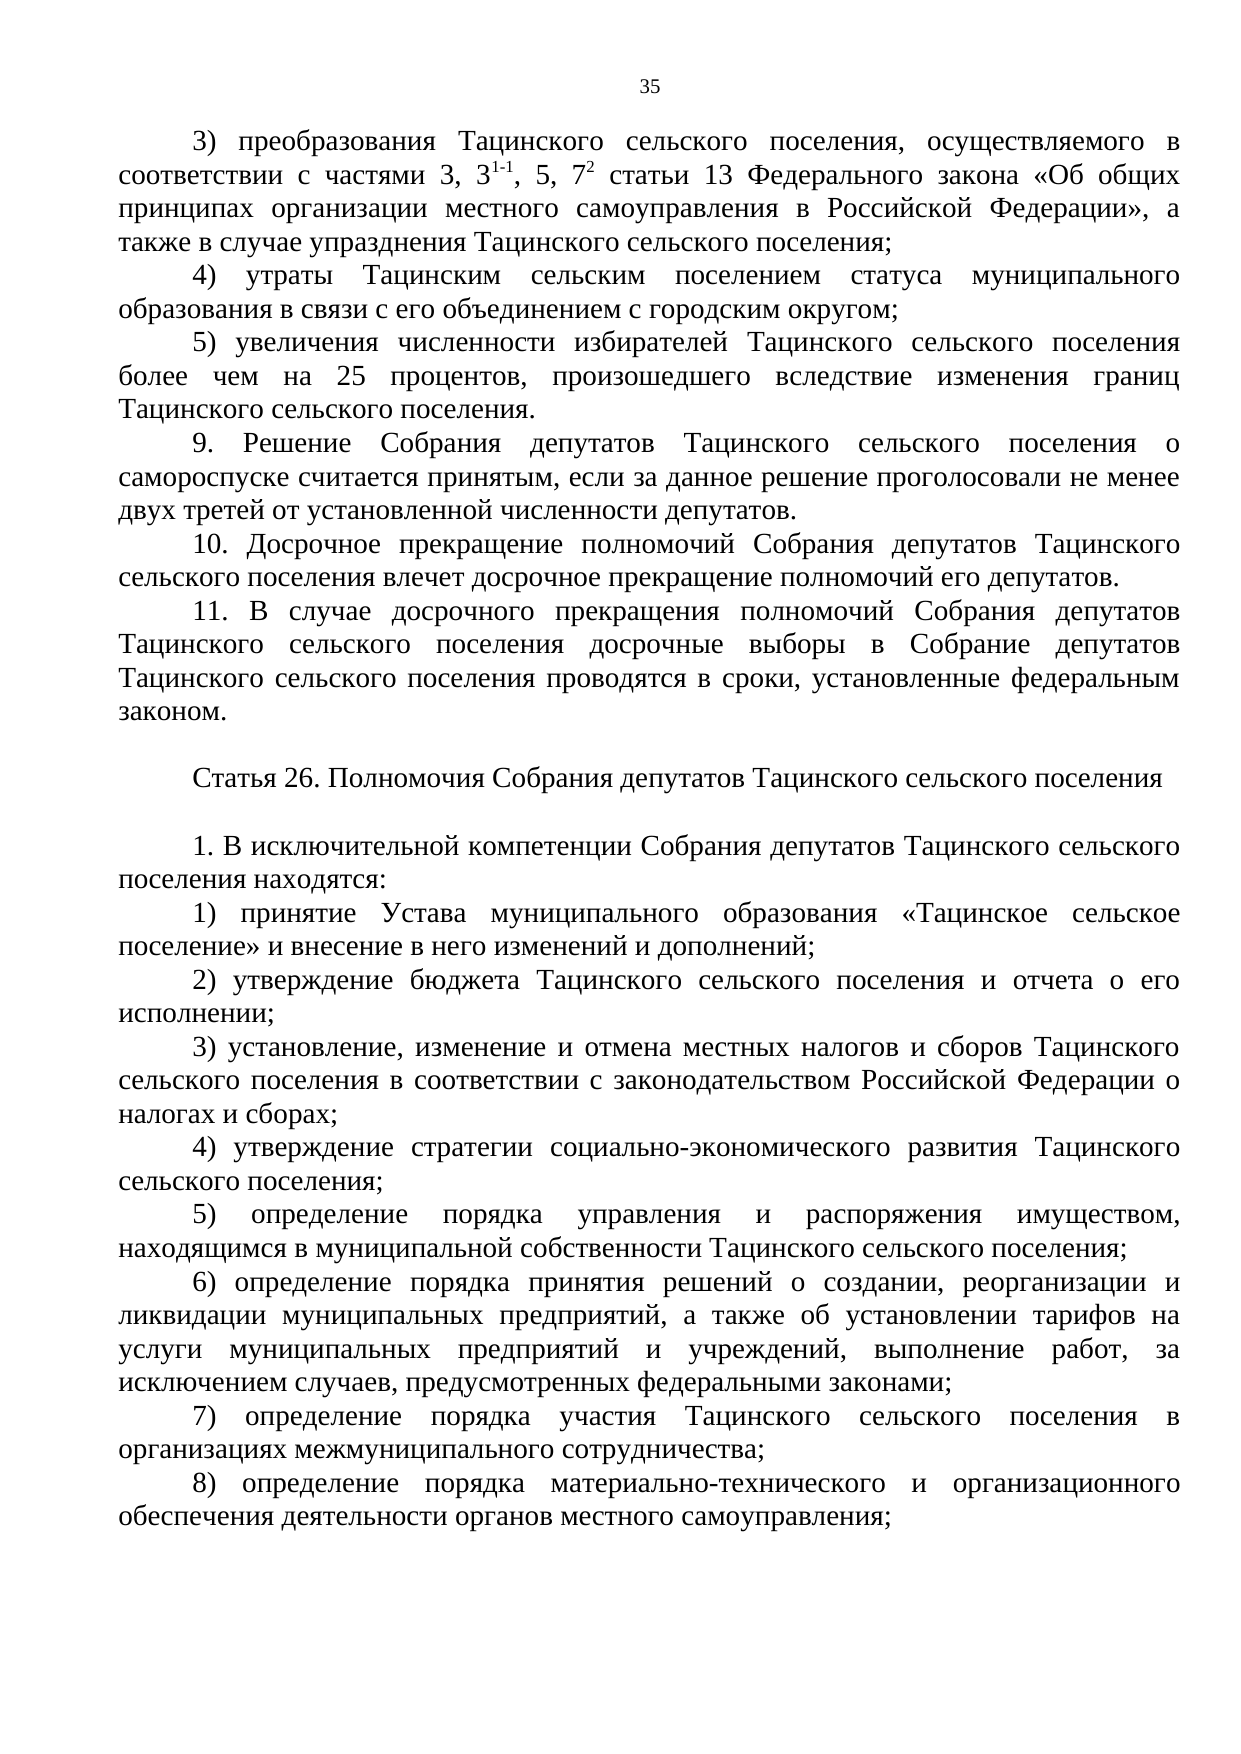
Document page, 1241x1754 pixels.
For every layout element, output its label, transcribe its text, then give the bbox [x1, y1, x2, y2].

text 9. Решение Собрания депутатов Тацинского сельского поселения о самороспуске считается принятым, если за данное решение проголосовали не менее двух третей от установленной численности депутатов. [118, 425, 1181, 526]
text 2) утверждение бюджета Тацинского сельского поселения и отчета о его исполнении; [118, 962, 1181, 1029]
text Статья 26. Полномочия Собрания депутатов Тацинского сельского поселения [118, 761, 1181, 794]
text 1) принятие Устава муниципального образования «Тацинское сельское поселение» и внесение в него изменений и дополнений; [118, 895, 1181, 962]
text 11. В случае досрочного прекращения полномочий Собрания депутатов Тацинского сельского поселения досрочные выборы в Собрание депутатов Тацинского сельского поселения проводятся в сроки, установленные федеральным законом. [118, 593, 1181, 727]
text 6) определение порядка принятия решений о создании, реорганизации и ликвидации муниципальных предприятий, а также об установлении тарифов на услуги муниципальных предприятий и учреждений, выполнение работ, за исключением случаев, предусмотренных федеральными законами; [118, 1264, 1181, 1398]
text 3) установление, изменение и отмена местных налогов и сборов Тацинского сельского поселения в соответствии с законодательством Российской Федерации о налогах и сборах; [118, 1029, 1181, 1129]
text 10. Досрочное прекращение полномочий Собрания депутатов Тацинского сельского поселения влечет досрочное прекращение полномочий его депутатов. [118, 526, 1181, 593]
text 1. В исключительной компетенции Собрания депутатов Тацинского сельского поселения находятся: [118, 828, 1181, 895]
text 7) определение порядка участия Тацинского сельского поселения в организациях межмуниципального сотрудничества; [118, 1398, 1181, 1465]
text 4) утверждение стратегии социально-экономического развития Тацинского сельского поселения; [118, 1129, 1181, 1197]
text 3) преобразования Тацинского сельского поселения, осуществляемого в соответствии с частями 3, 31-1, 5, 72 статьи 13 Федерального закона «Об общих принципах организации местного самоуправления в Российской Федерации», а также в случае упразднения Тацинского сельского поселения; [118, 123, 1181, 257]
text 5) увеличения численности избирателей Тацинского сельского поселения более чем на 25 процентов, произошедшего вследствие изменения границ Тацинского сельского поселения. [118, 324, 1181, 425]
text 4) утраты Тацинским сельским поселением статуса муниципального образования в связи с его объединением с городским округом; [118, 257, 1181, 324]
text 5) определение порядка управления и распоряжения имуществом, находящимся в муниципальной собственности Тацинского сельского поселения; [118, 1197, 1181, 1264]
text 8) определение порядка материально-технического и организационного обеспечения деятельности органов местного самоуправления; [118, 1465, 1181, 1532]
